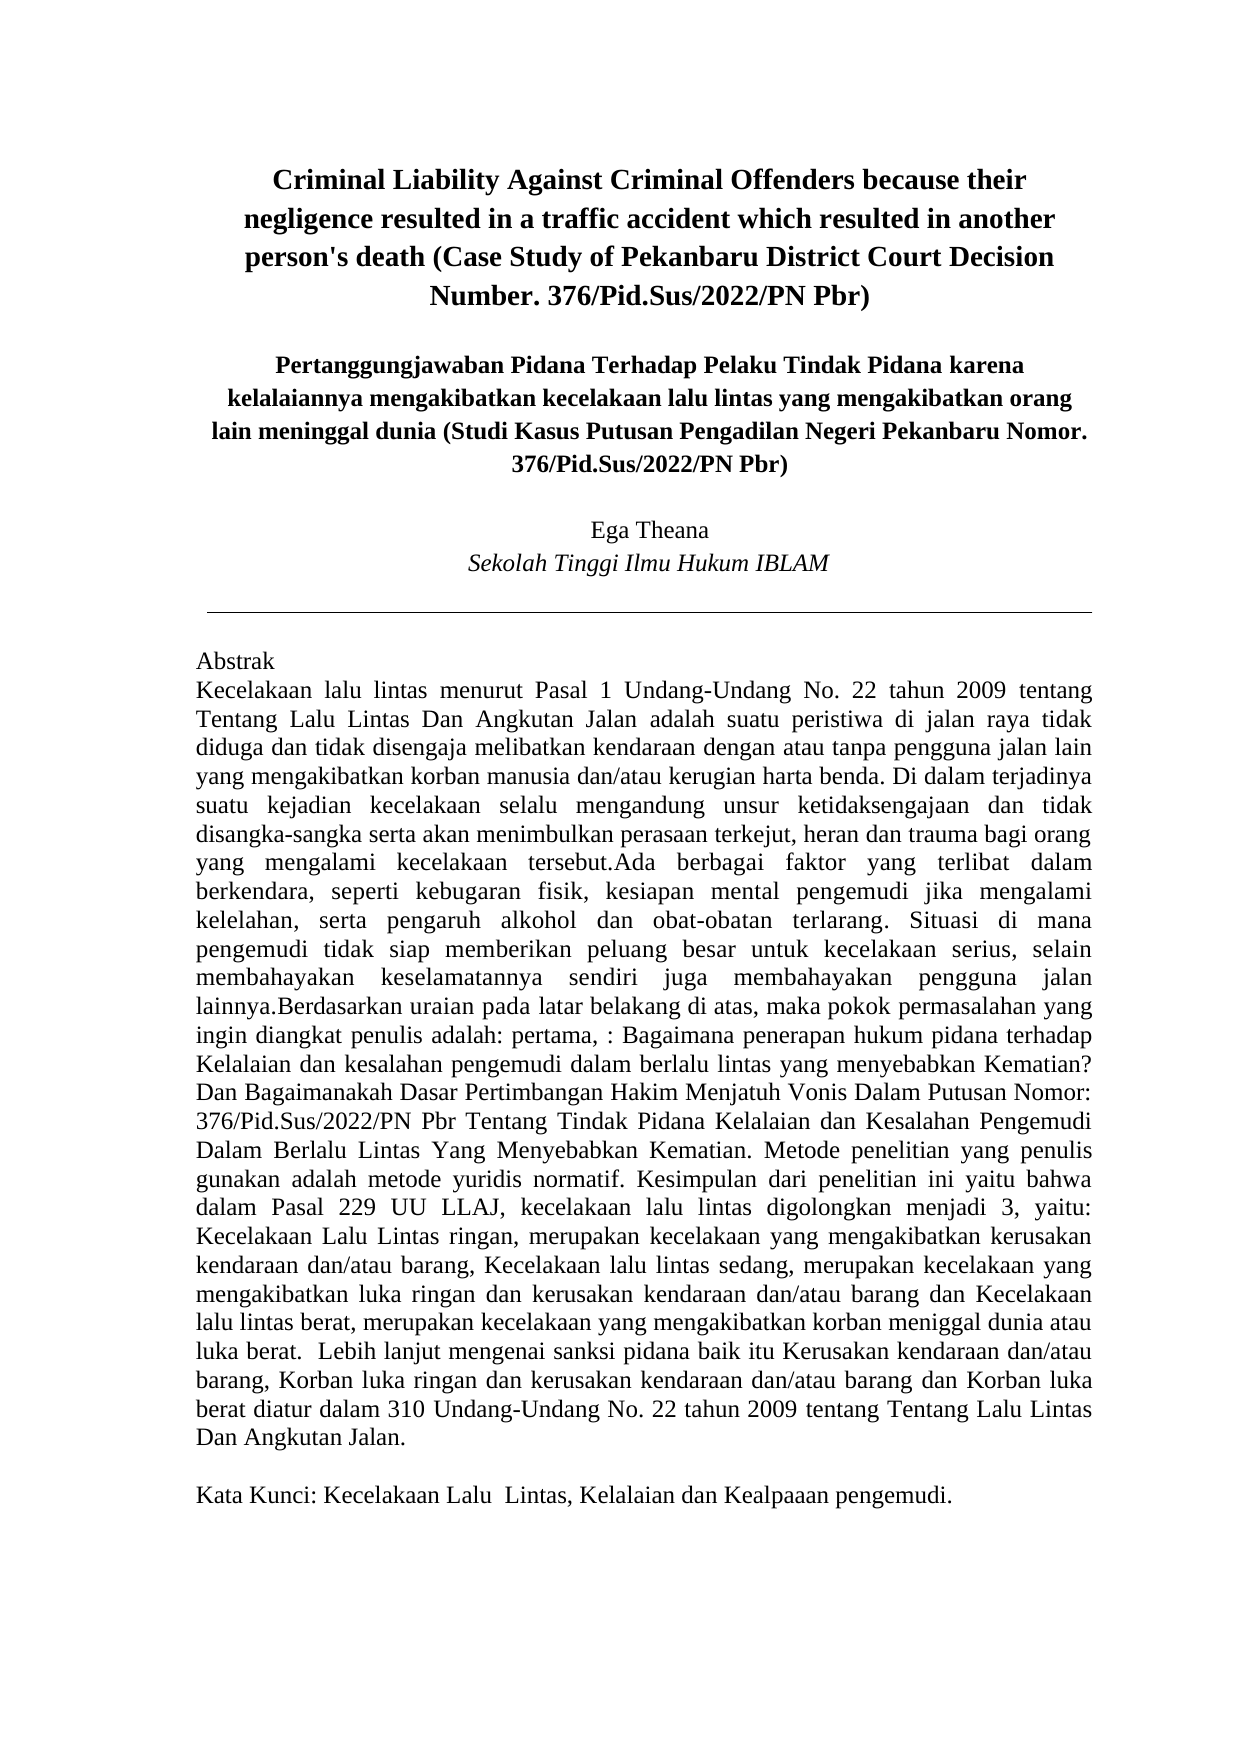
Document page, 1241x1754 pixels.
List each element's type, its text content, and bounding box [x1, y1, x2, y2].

text Ega Theana [207, 515, 1092, 543]
text Criminal Liability Against Criminal Offenders because their negligence resulted in a traffic accident which resulted in another person's death (Case Study of Pekanbaru District Court Decision Number. 376/Pid.Sus/2022/PN Pbr) [207, 162, 1092, 312]
text Pertanggungjawaban Pidana Terhadap Pelaku Tindak Pidana karena kelalaiannya mengakibatkan kecelakaan lalu lintas yang mengakibatkan orang lain meninggal dunia (Studi Kasus Putusan Pengadilan Negeri Pekanbaru Nomor. 376/Pid.Sus/2022/PN Pbr) [207, 350, 1092, 477]
text Kata Kunci: Kecelakaan Lalu Lintas, Kelalaian dan Kealpaaan pengemudi. [196, 1480, 1092, 1509]
text Kecelakaan lalu lintas menurut Pasal 1 Undang-Undang No. 22 tahun 2009 tentang Tentang Lalu Lintas Dan Angkutan Jalan adalah suatu peristiwa di jalan raya tidak diduga dan tidak disengaja melibatkan kendaraan dengan atau tanpa pengguna jalan lain yang mengakibatkan korban manusia dan/atau kerugian harta benda. Di dalam terjadinya suatu kejadian kecelakaan selalu mengandung unsur ketidaksengajaan dan tidak disangka-sangka serta akan menimbulkan perasaan terkejut, heran dan trauma bagi orang yang mengalami kecelakaan tersebut.Ada berbagai faktor yang terlibat dalam berkendara, seperti kebugaran fisik, kesiapan mental pengemudi jika mengalami kelelahan, serta pengaruh alkohol dan obat-obatan terlarang. Situasi di mana pengemudi tidak siap memberikan peluang besar untuk kecelakaan serius, selain membahayakan keselamatannya sendiri juga membahayakan pengguna jalan lainnya.Berdasarkan uraian pada latar belakang di atas, maka pokok permasalahan yang ingin diangkat penulis adalah: pertama, : Bagaimana penerapan hukum pidana terhadap Kelalaian dan kesalahan pengemudi dalam berlalu lintas yang menyebabkan Kematian? Dan Bagaimanakah Dasar Pertimbangan Hakim Menjatuh Vonis Dalam Putusan Nomor: 376/Pid.Sus/2022/PN Pbr Tentang Tindak Pidana Kelalaian dan Kesalahan Pengemudi Dalam Berlalu Lintas Yang Menyebabkan Kematian. Metode penelitian yang penulis gunakan adalah metode yuridis normatif. Kesimpulan dari penelitian ini yaitu bahwa dalam Pasal 229 UU LLAJ, kecelakaan lalu lintas digolongkan menjadi 3, yaitu: Kecelakaan Lalu Lintas ringan, merupakan kecelakaan yang mengakibatkan kerusakan kendaraan dan/atau barang, Kecelakaan lalu lintas sedang, merupakan kecelakaan yang mengakibatkan luka ringan dan kerusakan kendaraan dan/atau barang dan Kecelakaan lalu lintas berat, merupakan kecelakaan yang mengakibatkan korban meniggal dunia atau luka berat. Lebih lanjut mengenai sanksi pidana baik itu Kerusakan kendaraan dan/atau barang, Korban luka ringan dan kerusakan kendaraan dan/atau barang dan Korban luka berat diatur dalam 310 Undang-Undang No. 22 tahun 2009 tentang Tentang Lalu Lintas Dan Angkutan Jalan. [196, 675, 1092, 1451]
text Sekolah Tinggi Ilmu Hukum IBLAM [207, 548, 1092, 577]
text Abstrak [196, 646, 1092, 675]
